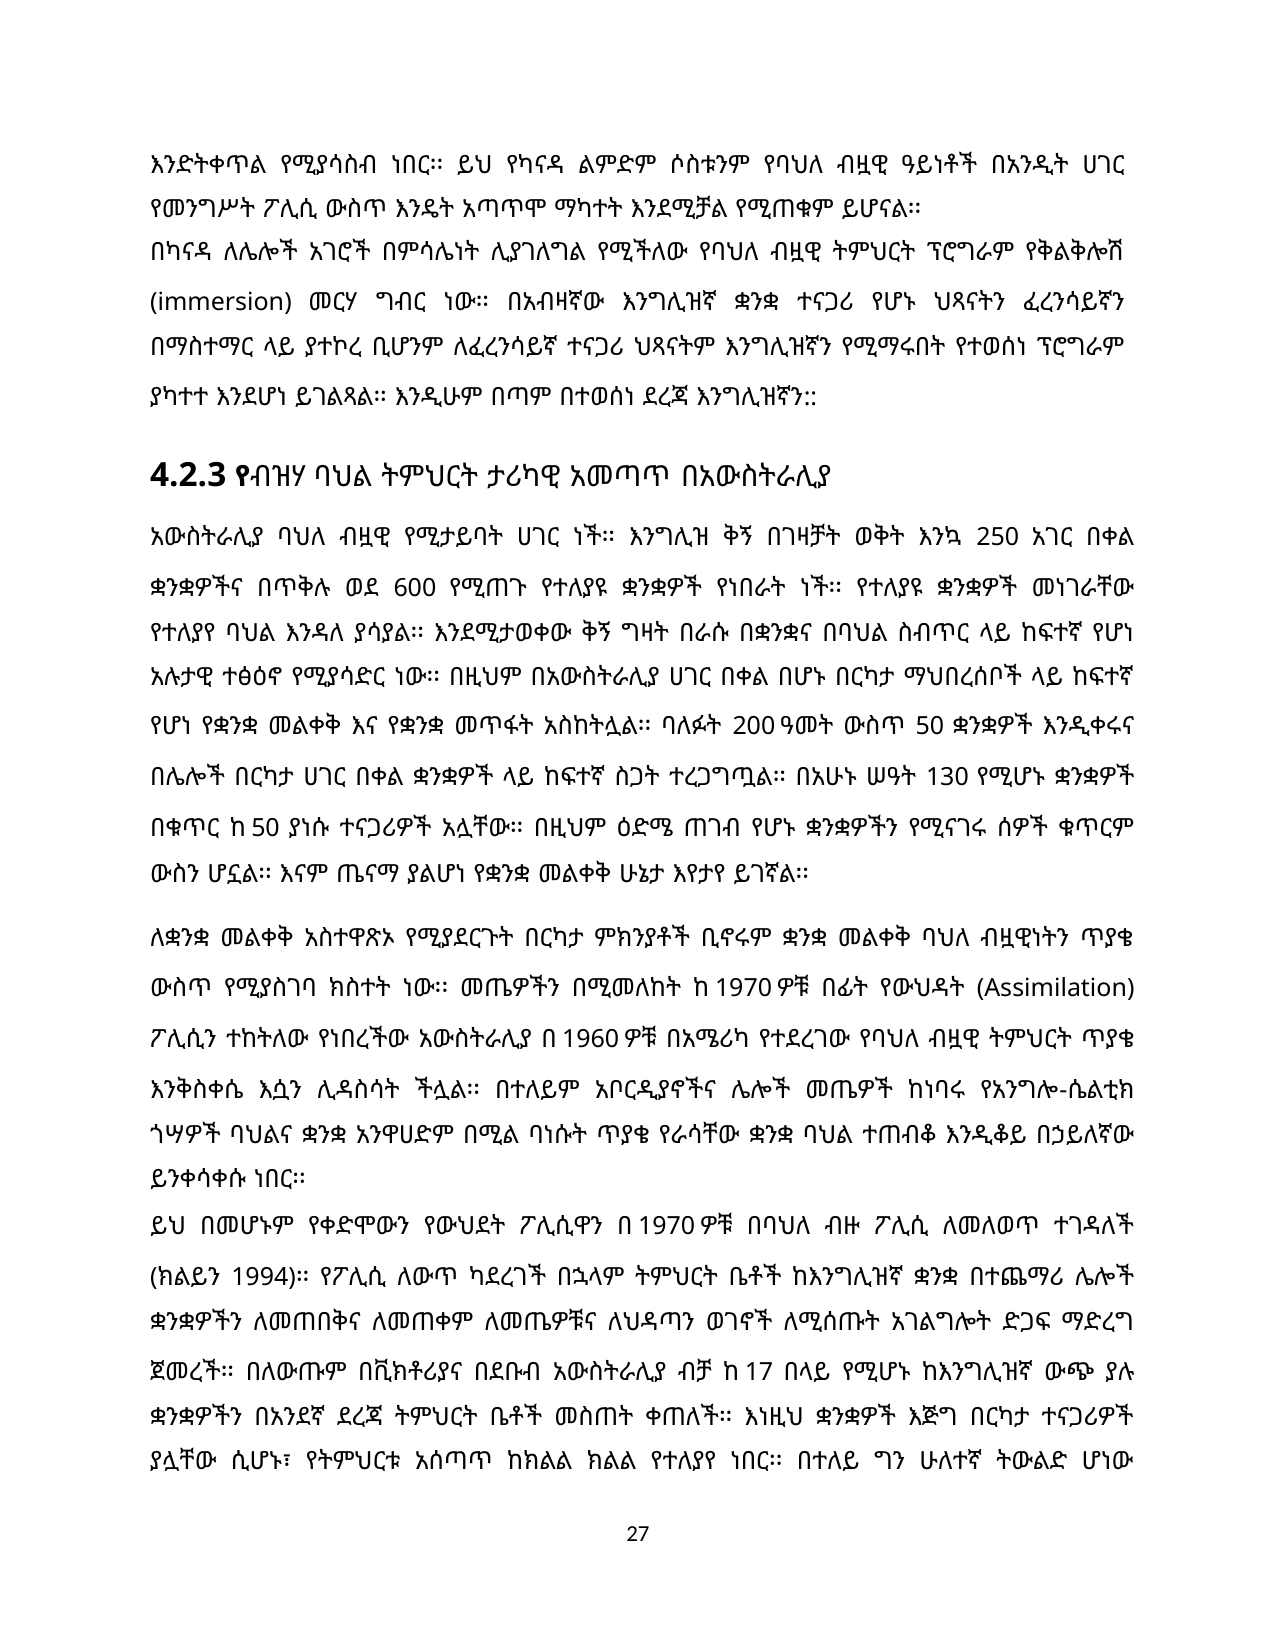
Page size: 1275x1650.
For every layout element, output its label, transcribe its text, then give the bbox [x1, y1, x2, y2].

text አውስትራሊያ ባህለ ብዟዊ የሚታይባት ሀገር ነች፡፡ እንግሊዝ ቅኝ በገዛቻት ወቅት እንኳ 250 አገር በቀል ቋንቋዎችና በጥቅሉ ወደ 600 የሚጠጉ የተለያዩ ቋንቋዎች የነበራት ነች፡፡ የተለያዩ ቋንቋዎች መነገራቸው የተለያየ ባህል እንዳለ ያሳያል፡፡ እንደሚታወቀው ቅኝ ግዛት በራሱ በቋንቋና በባህል ስብጥር ላይ ከፍተኛ የሆነ አሉታዊ ተፅዕኖ የሚያሳድር ነው፡፡ በዚህም በአውስትራሊያ ሀገር በቀል በሆኑ በርካታ ማህበረሰቦች ላይ ከፍተኛ የሆነ የቋንቋ መልቀቅ እና የቋንቋ መጥፋት አስከትሏል፡፡ ባለፉት 200ዓመት ውስጥ 50 ቋንቋዎች እንዲቀሩና በሌሎች በርካታ ሀገር በቀል ቋንቋዎች ላይ ከፍተኛ ስጋት ተረጋግጧል፡፡ በአሁኑ ሠዓት 130 የሚሆኑ ቋንቋዎች በቁጥር ከ50 ያነሱ ተናጋሪዎች አሏቸው፡፡ በዚህም ዕድሜ ጠገብ የሆኑ ቋንቋዎችን የሚናገሩ ሰዎች ቁጥርም ውስን ሆኗል፡፡ እናም ጤናማ ያልሆነ የቋንቋ መልቀቅ ሁኔታ እየታየ ይገኛል፡፡ [150, 518, 1134, 888]
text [150, 150, 1125, 223]
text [150, 1208, 1134, 1475]
text 4.2.3 የብዝሃ ባህል ትምህርት ታሪካዊ አመጣጥ በአውስትራሊያ [150, 450, 1125, 496]
text በካናዳ ለሌሎች አገሮች በምሳሌነት ሊያገለግል የሚችለው የባህለ ብዟዊ ትምህርት ፕሮግራም የቅልቅሎሽ (immersion) መርሃ ግብር ነው፡፡ በአብዛኛው እንግሊዝኛ ቋንቋ ተናጋሪ የሆኑ ህጻናትን ፈረንሳይኛን በማስተማር ላይ ያተኮረ ቢሆንም ለፈረንሳይኛ ተናጋሪ ህጻናትም እንግሊዝኛን የሚማሩበት የተወሰነ ፕሮግራም ያካተተ እንደሆነ ይገልጻል፡፡ እንዲሁም በጣም በተወሰነ ደረጃ እንግሊዝኛን:: [150, 237, 1125, 412]
text ለቋንቋ መልቀቅ አስተዋጽኦ የሚያደርጉት በርካታ ምክንያቶች ቢኖሩም ቋንቋ መልቀቅ ባህለ ብዟዊነትን ጥያቄ ውስጥ የሚያስገባ ክስተት ነው፡፡ መጤዎችን በሚመለከት ከ1970ዎቹ በፊት የውህዳት (Assimilation) ፖሊሲን ተከትለው የነበረችው አውስትራሊያ በ1960ዎቹ በአሜሪካ የተደረገው የባህለ ብዟዊ ትምህርት ጥያቄ እንቅስቀሴ እሷን ሊዳስሳት ችሏል፡፡ በተለይም አቦርዲያኖችና ሌሎች መጤዎች ከነባሩ የአንግሎ-ሴልቲክ ጎሣዎች ባህልና ቋንቋ አንዋሀድም በሚል ባነሱት ጥያቄ የራሳቸው ቋንቋ ባህል ተጠብቆ እንዲቆይ በኃይለኛው ይንቀሳቀሱ ነበር፡፡ [150, 923, 1134, 1193]
